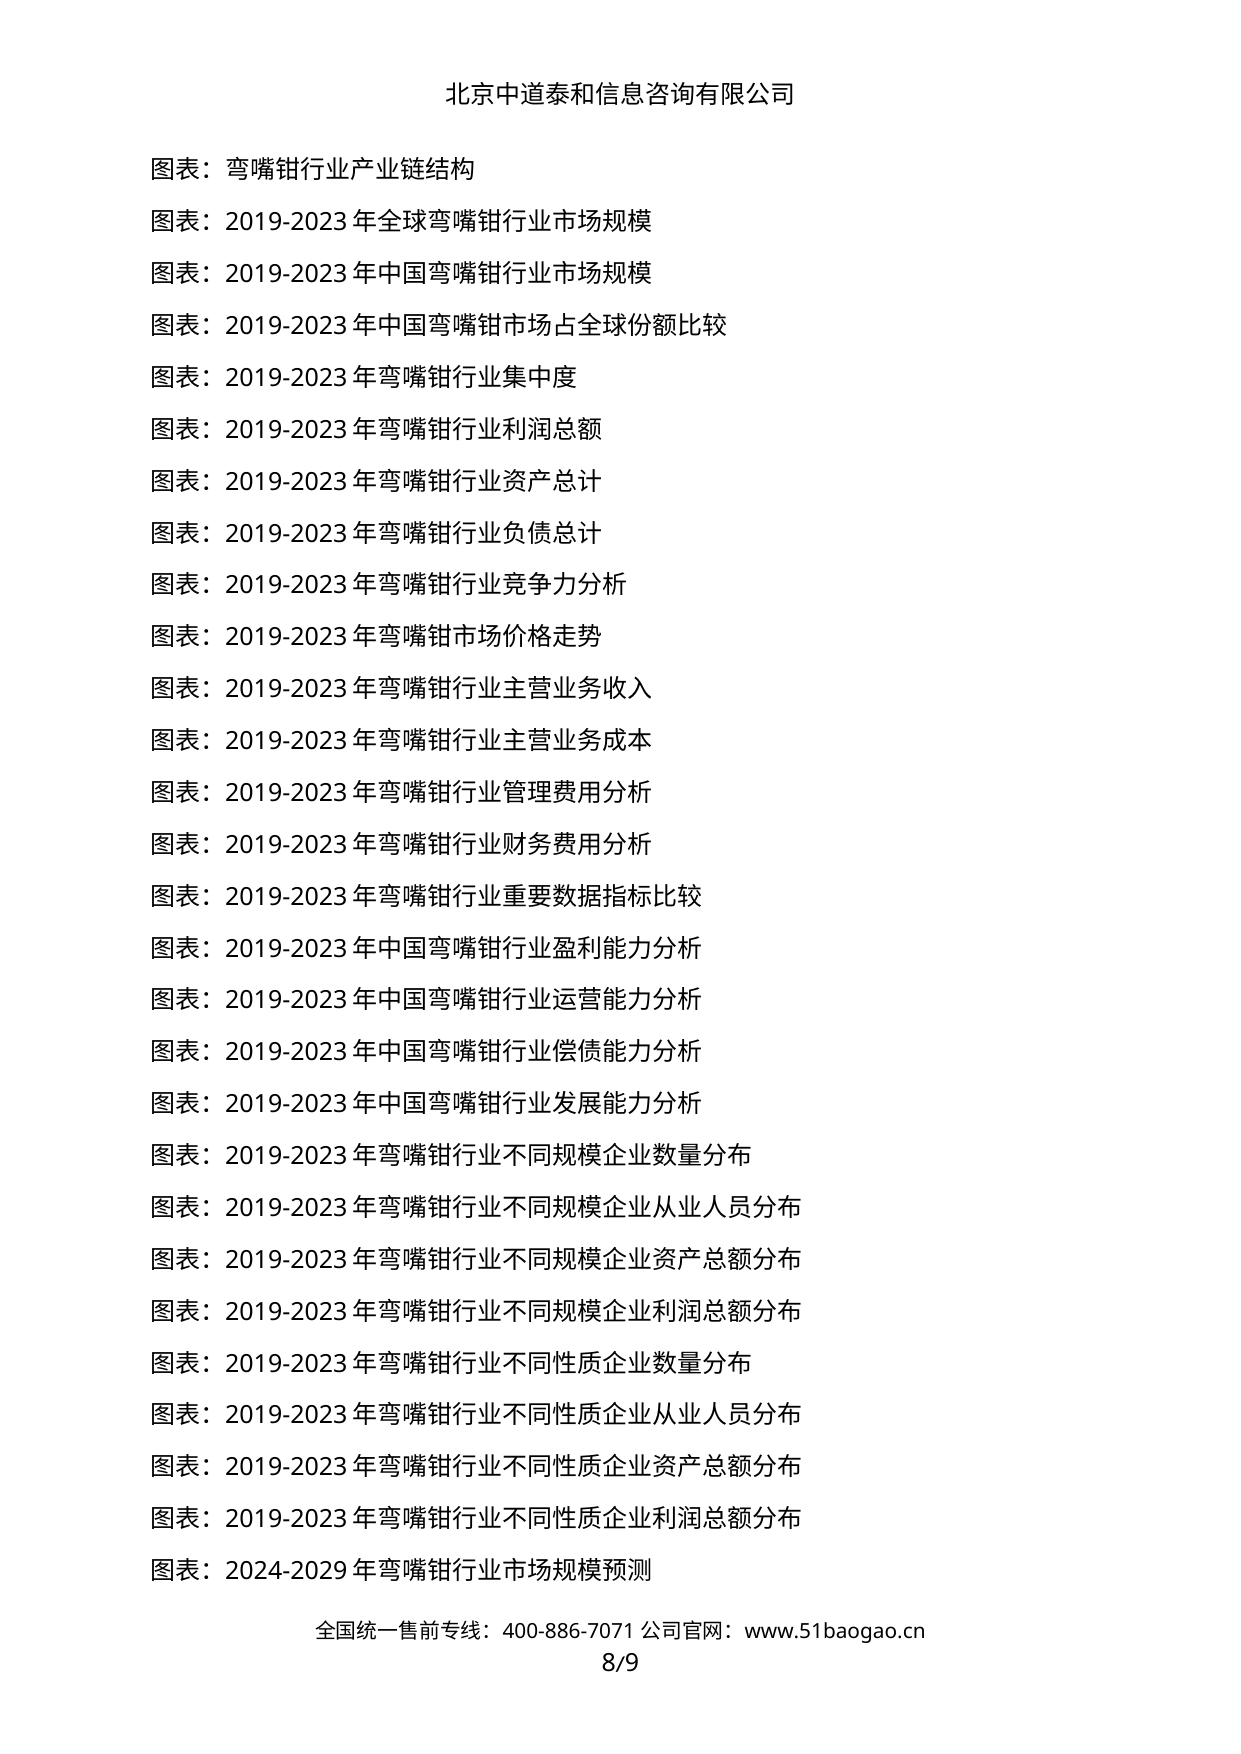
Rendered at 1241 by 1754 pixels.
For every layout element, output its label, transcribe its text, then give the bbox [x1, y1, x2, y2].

text 图表：2019-2023年弯嘴钳行业不同规模企业利润总额分布 [150, 1291, 1090, 1327]
text 图表：2019-2023年中国弯嘴钳市场占全球份额比较 [150, 306, 1090, 342]
text 图表：2019-2023年弯嘴钳行业负债总计 [150, 513, 1090, 549]
text 图表：2019-2023年弯嘴钳行业不同规模企业数量分布 [150, 1136, 1090, 1172]
text 图表：2019-2023年弯嘴钳行业财务费用分析 [150, 824, 1090, 861]
text 图表：2019-2023年中国弯嘴钳行业运营能力分析 [150, 980, 1090, 1016]
text 图表：2019-2023年弯嘴钳行业不同规模企业资产总额分布 [150, 1239, 1090, 1276]
text 图表：2019-2023年弯嘴钳行业竞争力分析 [150, 565, 1090, 601]
text 图表：2019-2023年弯嘴钳行业主营业务成本 [150, 721, 1090, 757]
text 图表：2019-2023年全球弯嘴钳行业市场规模 [150, 202, 1090, 238]
text 图表：弯嘴钳行业产业链结构 [150, 150, 1090, 186]
text 图表：2019-2023年弯嘴钳行业不同性质企业利润总额分布 [150, 1499, 1090, 1535]
text 图表：2019-2023年弯嘴钳行业管理费用分析 [150, 772, 1090, 809]
text 图表：2019-2023年中国弯嘴钳行业市场规模 [150, 254, 1090, 290]
text 图表：2019-2023年中国弯嘴钳行业盈利能力分析 [150, 928, 1090, 964]
text 图表：2019-2023年中国弯嘴钳行业发展能力分析 [150, 1084, 1090, 1120]
text 图表：2019-2023年弯嘴钳行业主营业务收入 [150, 669, 1090, 705]
text 图表：2019-2023年弯嘴钳市场价格走势 [150, 617, 1090, 653]
text 图表：2019-2023年弯嘴钳行业不同性质企业数量分布 [150, 1343, 1090, 1379]
text 图表：2019-2023年中国弯嘴钳行业偿债能力分析 [150, 1032, 1090, 1068]
text 图表：2019-2023年弯嘴钳行业不同性质企业资产总额分布 [150, 1447, 1090, 1483]
text 图表：2019-2023年弯嘴钳行业不同性质企业从业人员分布 [150, 1395, 1090, 1431]
text 图表：2019-2023年弯嘴钳行业重要数据指标比较 [150, 876, 1090, 912]
text 图表：2019-2023年弯嘴钳行业集中度 [150, 357, 1090, 394]
text 图表：2019-2023年弯嘴钳行业不同规模企业从业人员分布 [150, 1187, 1090, 1224]
text 图表：2019-2023年弯嘴钳行业资产总计 [150, 461, 1090, 497]
text 图表：2024-2029年弯嘴钳行业市场规模预测 [150, 1551, 1090, 1587]
text 图表：2019-2023年弯嘴钳行业利润总额 [150, 409, 1090, 446]
